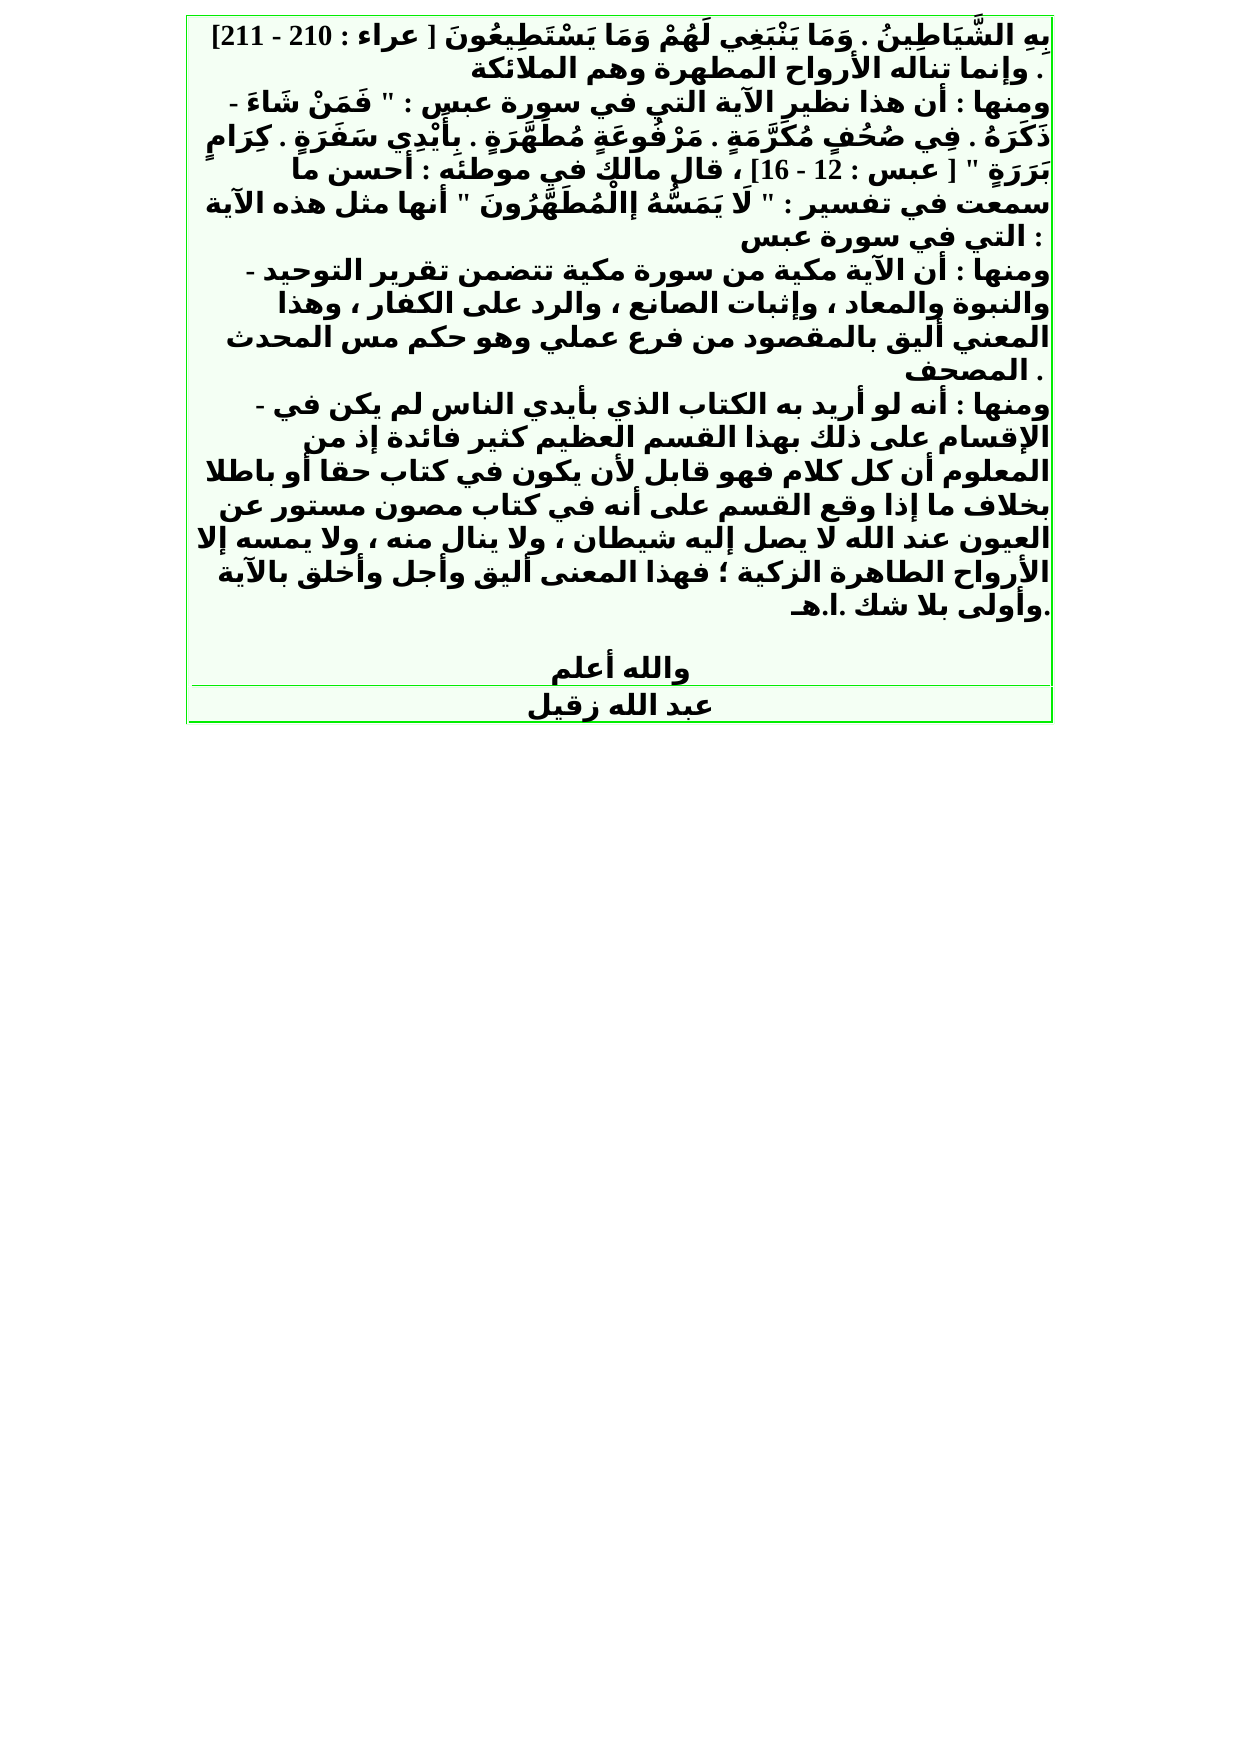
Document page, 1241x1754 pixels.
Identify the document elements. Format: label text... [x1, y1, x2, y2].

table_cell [189, 18, 1051, 684]
table_cell عبد الله زقيل [189, 685, 1052, 721]
